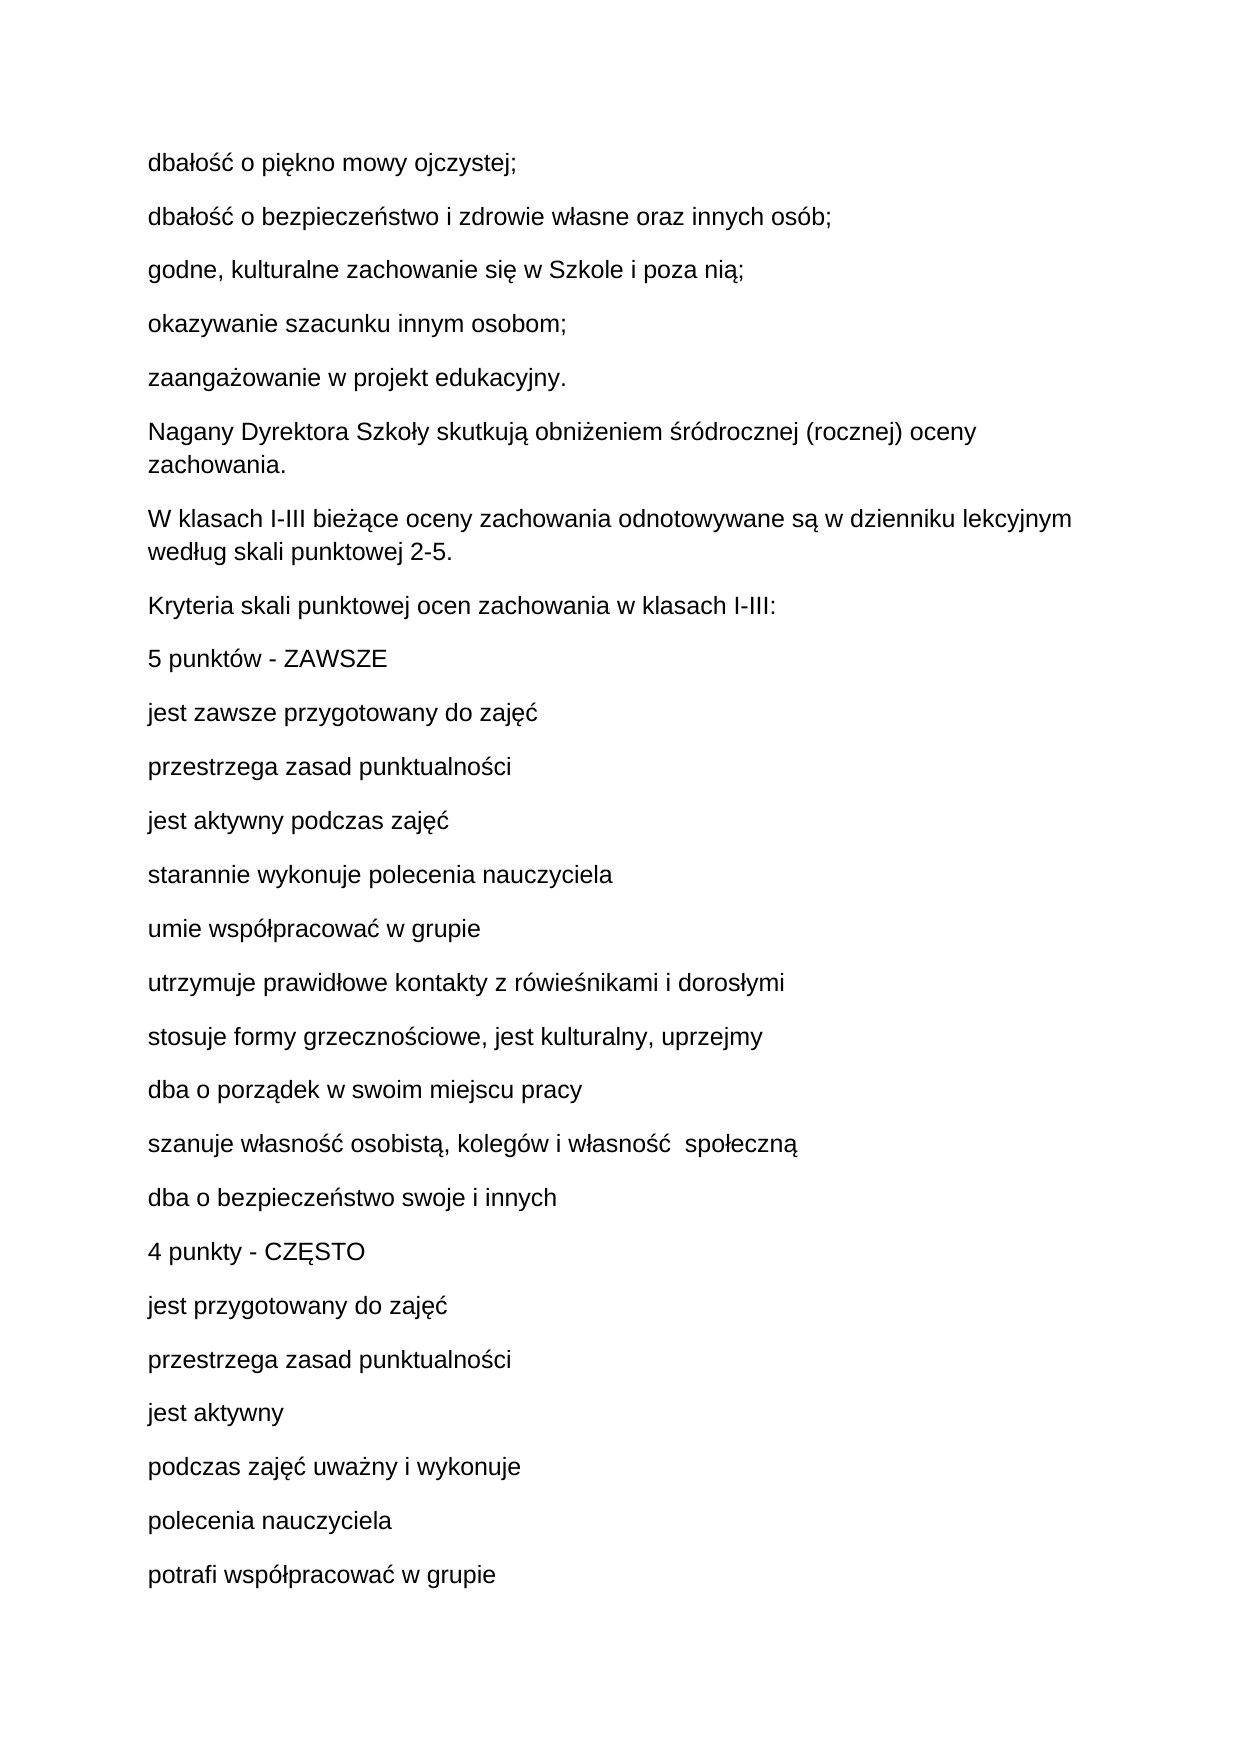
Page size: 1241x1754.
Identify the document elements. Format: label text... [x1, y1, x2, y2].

text przestrzega zasad punktualności [148, 1344, 1093, 1373]
text Nagany Dyrektora Szkoły skutkują obniżeniem śródrocznej (rocznej) oceny zachowania. [148, 417, 1093, 479]
text szanuje własność osobistą, kolegów i własność społeczną [148, 1129, 1093, 1158]
text podczas zajęć uważny i wykonuje [148, 1452, 1093, 1481]
text dbałość o piękno mowy ojczystej; [148, 148, 1093, 176]
text utrzymuje prawidłowe kontakty z rówieśnikami i dorosłymi [148, 968, 1093, 996]
text 5 punktów - ZAWSZE [148, 644, 1093, 673]
text zaangażowanie w projekt edukacyjny. [148, 363, 1093, 392]
text godne, kulturalne zachowanie się w Szkole i poza nią; [148, 255, 1093, 284]
text dbałość o bezpieczeństwo i zdrowie własne oraz innych osób; [148, 201, 1093, 230]
text przestrzega zasad punktualności [148, 752, 1093, 781]
text umie współpracować w grupie [148, 914, 1093, 942]
text jest przygotowany do zajęć [148, 1291, 1093, 1319]
text polecenia nauczyciela [148, 1506, 1093, 1535]
text Kryteria skali punktowej ocen zachowania w klasach I-III: [148, 591, 1093, 619]
text starannie wykonuje polecenia nauczyciela [148, 860, 1093, 889]
text dba o porządek w swoim miejscu pracy [148, 1075, 1093, 1104]
text jest zawsze przygotowany do zajęć [148, 698, 1093, 727]
text dba o bezpieczeństwo swoje i innych [148, 1183, 1093, 1212]
text 4 punkty - CZĘSTO [148, 1237, 1093, 1266]
text stosuje formy grzecznościowe, jest kulturalny, uprzejmy [148, 1021, 1093, 1050]
text jest aktywny podczas zajęć [148, 806, 1093, 835]
text jest aktywny [148, 1398, 1093, 1427]
text potrafi współpracować w grupie [148, 1560, 1093, 1589]
text okazywanie szacunku innym osobom; [148, 309, 1093, 338]
text W klasach I-III bieżące oceny zachowania odnotowywane są w dzienniku lekcyjnym według skali punktowej 2-5. [148, 504, 1093, 566]
